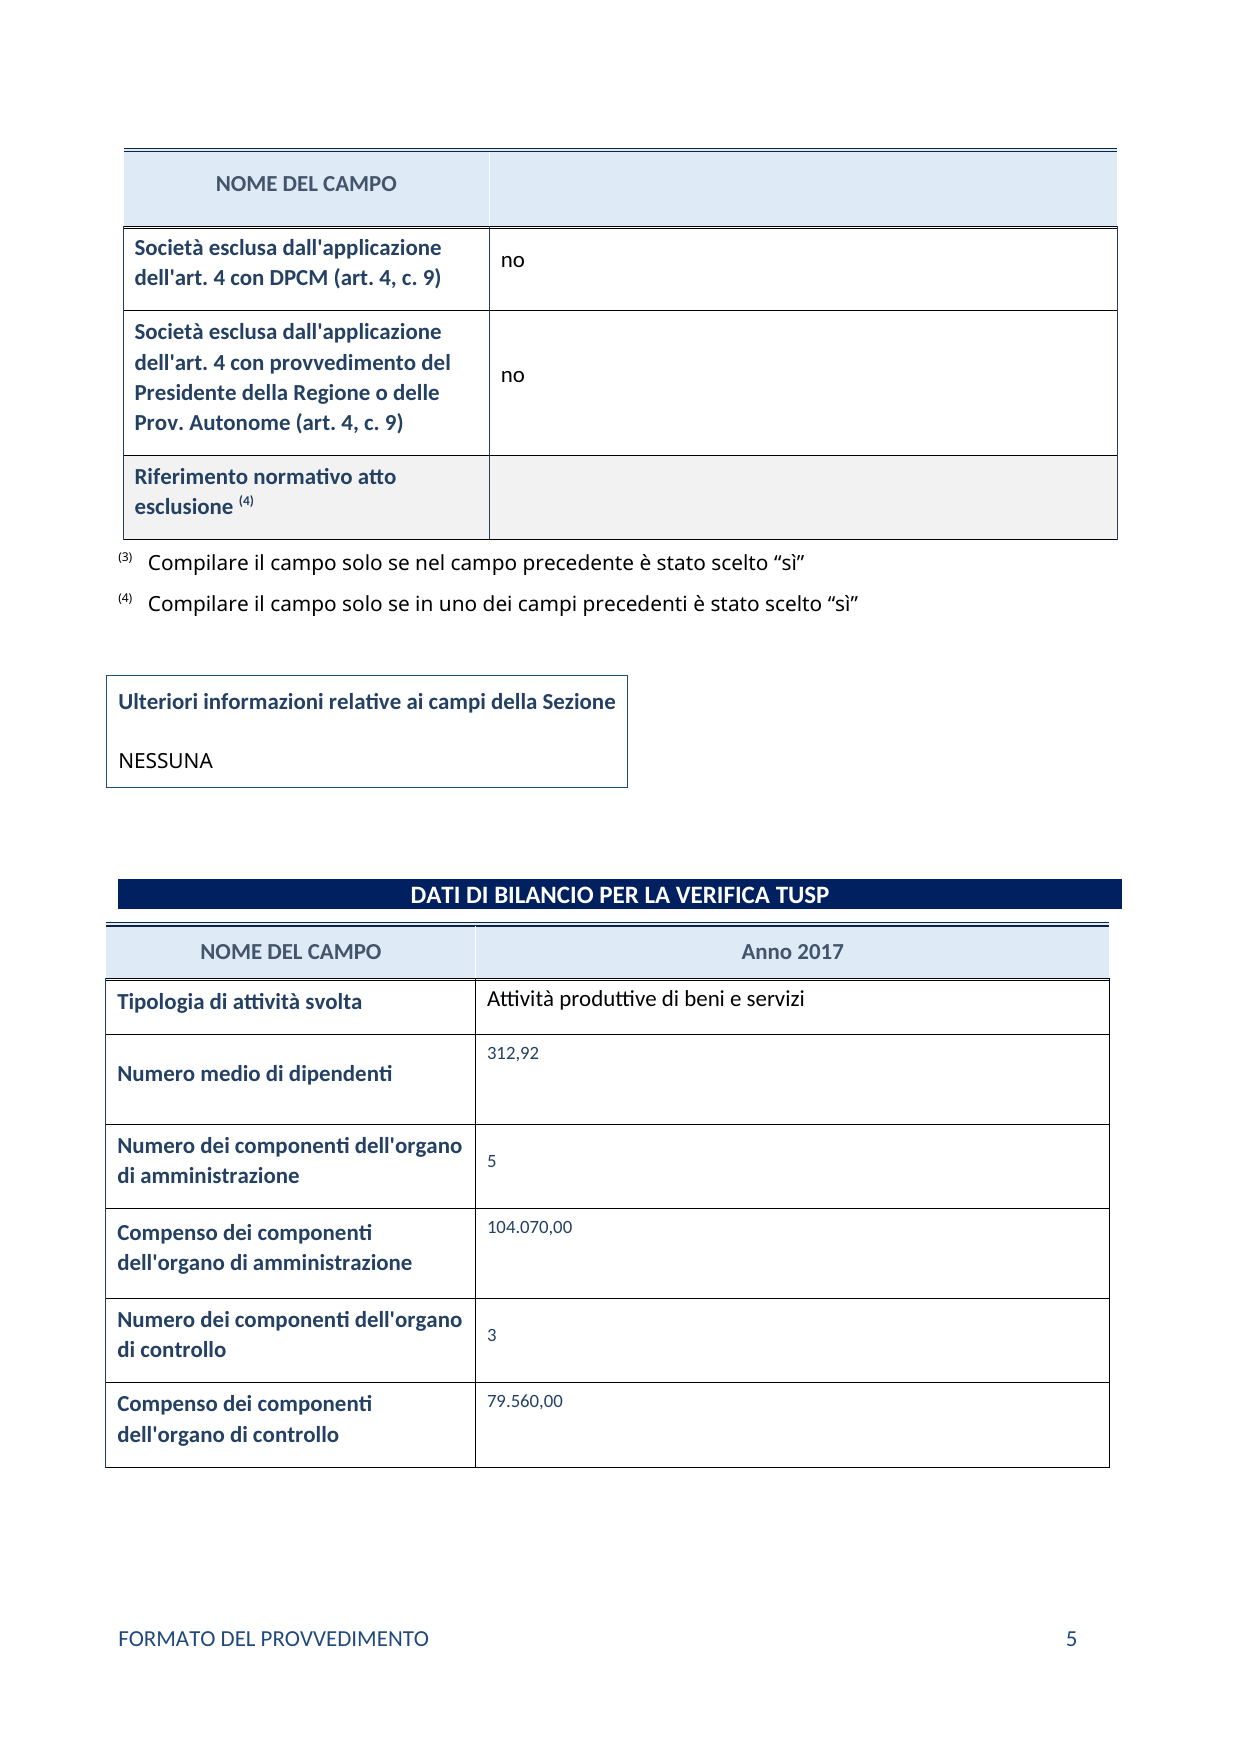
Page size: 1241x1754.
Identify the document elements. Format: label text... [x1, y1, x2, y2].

table_cell Riferimento normativo atto esclusione (4) [124, 456, 489, 539]
table_cell Compenso dei componenti dell'organo di controllo [106, 1383, 475, 1467]
table_cell Numero medio di dipendenti [106, 1035, 475, 1124]
table_cell 79.560,00 [476, 1383, 1109, 1467]
table_header NOME DEL CAMPO [106, 927, 475, 978]
table_cell 5 [476, 1125, 1109, 1208]
list Compilare il campo solo se in uno dei campi precedenti è stato scelto “sì” [118, 589, 1122, 618]
table_cell Compenso dei componenti dell'organo di amministrazione [106, 1209, 475, 1298]
table_header NOME DEL CAMPO [124, 152, 489, 226]
table_cell Numero dei componenti dell'organo di controllo [106, 1299, 475, 1382]
text DATI DI BILANCIO PER LA VERIFICA TUSP [118, 879, 1122, 909]
table_cell [476, 981, 1109, 1034]
table_cell 104.070,00 [476, 1209, 1109, 1298]
table_header Ulteriori informazioni relative ai campi della Sezione NESSUNA [107, 676, 627, 787]
table_header Anno 2017 [476, 927, 1109, 978]
table_cell Società esclusa dall'applicazione dell'art. 4 con DPCM (art. 4, c. 9) [124, 229, 489, 310]
table_cell 3 [476, 1299, 1109, 1382]
table_cell [490, 456, 1117, 539]
list Compilare il campo solo se nel campo precedente è stato scelto “sì” [118, 548, 1122, 577]
table_cell Società esclusa dall'applicazione dell'art. 4 con provvedimento del Presidente della Regione o delle Prov. Autonome (art. 4, c. 9) [124, 311, 489, 455]
table_cell Numero dei componenti dell'organo di amministrazione [106, 1125, 475, 1208]
table_header [490, 152, 1117, 226]
table_cell 312,92 [476, 1035, 1109, 1124]
table_cell Tipologia di attività svolta [106, 981, 475, 1034]
